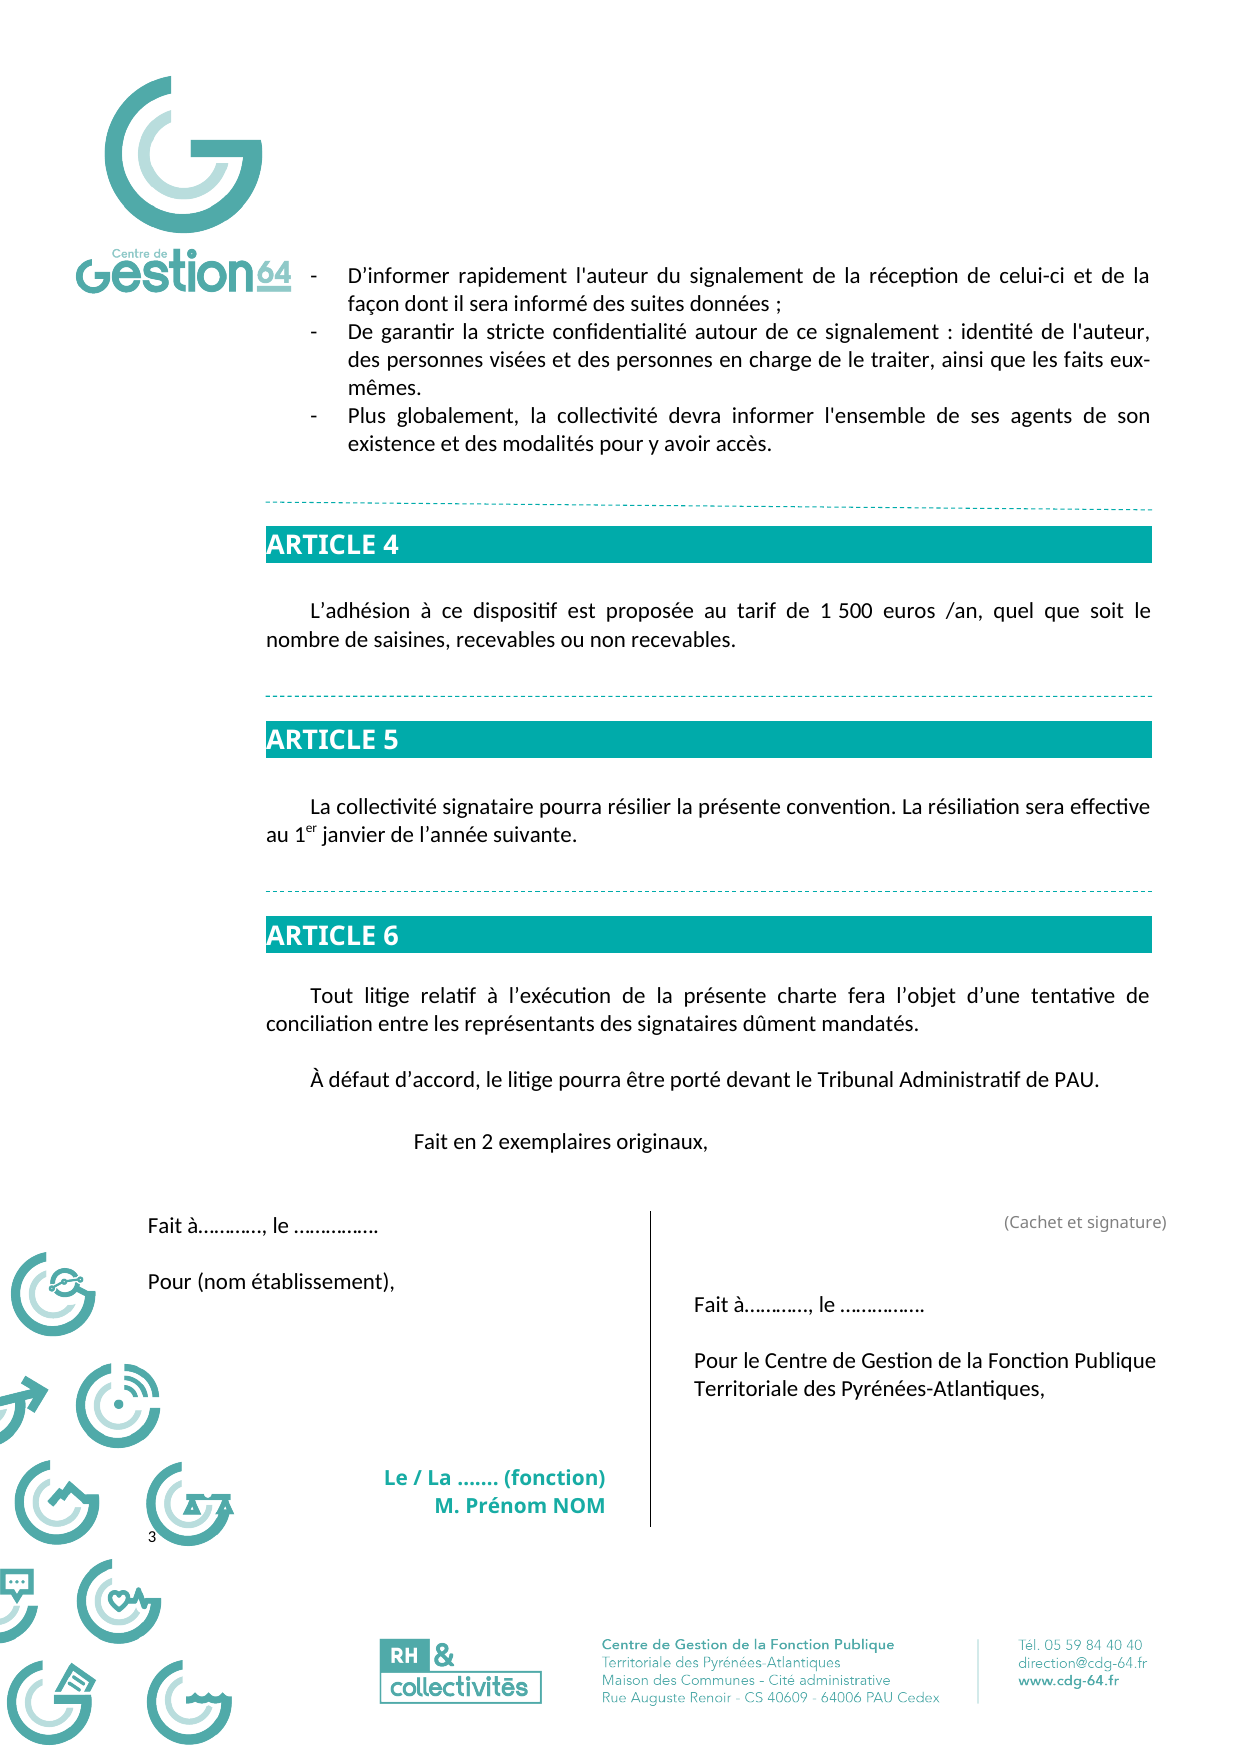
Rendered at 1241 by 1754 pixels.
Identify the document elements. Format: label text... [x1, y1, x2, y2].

picture [6, 4, 318, 347]
text (Cachet et signature) [694, 1211, 1167, 1234]
list D’informer rapidement l'auteur du signalement de la réception de celui-ci et de la façon dont il sera informé des suites données ; [310, 261, 1152, 317]
text ARTICLE 4 [266, 526, 1152, 563]
text M. Prénom NOM [148, 1492, 605, 1520]
picture [356, 1599, 1240, 1754]
text À défaut d’accord, le litige pourra être porté devant le Tribunal Administratif de PAU. [266, 1065, 1152, 1093]
list Plus globalement, la collectivité devra informer l'ensemble de ses agents de son existence et des modalités pour y avoir accès. [310, 402, 1152, 458]
text Pour (nom établissement), [148, 1267, 620, 1295]
text ARTICLE 6 [266, 916, 1152, 953]
text Le / La ……. (fonction) [148, 1463, 605, 1492]
text ARTICLE 5 [266, 721, 1152, 758]
text Fait à…………, le ……………. [694, 1290, 1167, 1318]
text La collectivité signataire pourra résilier la présente convention. La résiliation sera effective au 1er janvier de l’année suivante. [266, 792, 1152, 848]
text Pour le Centre de Gestion de la Fonction Publique Territoriale des Pyrénées-Atlantiques, [694, 1346, 1167, 1402]
text Fait en 2 exemplaires originaux, [354, 1127, 1167, 1155]
picture [0, 1241, 263, 1754]
text Tout litige relatif à l’exécution de la présente charte fera l’objet d’une tentative de conciliation entre les représentants des signataires dûment mandatés. [266, 981, 1152, 1037]
text L’adhésion à ce dispositif est proposée au tarif de 1 500 euros /an, quel que soit le nombre de saisines, recevables ou non recevables. [266, 597, 1152, 653]
text Fait à…………, le ……………. [148, 1211, 620, 1239]
list De garantir la stricte confidentialité autour de ce signalement : identité de l'auteur, des personnes visées et des personnes en charge de le traiter, ainsi que les faits eux-mêmes. [310, 317, 1152, 402]
